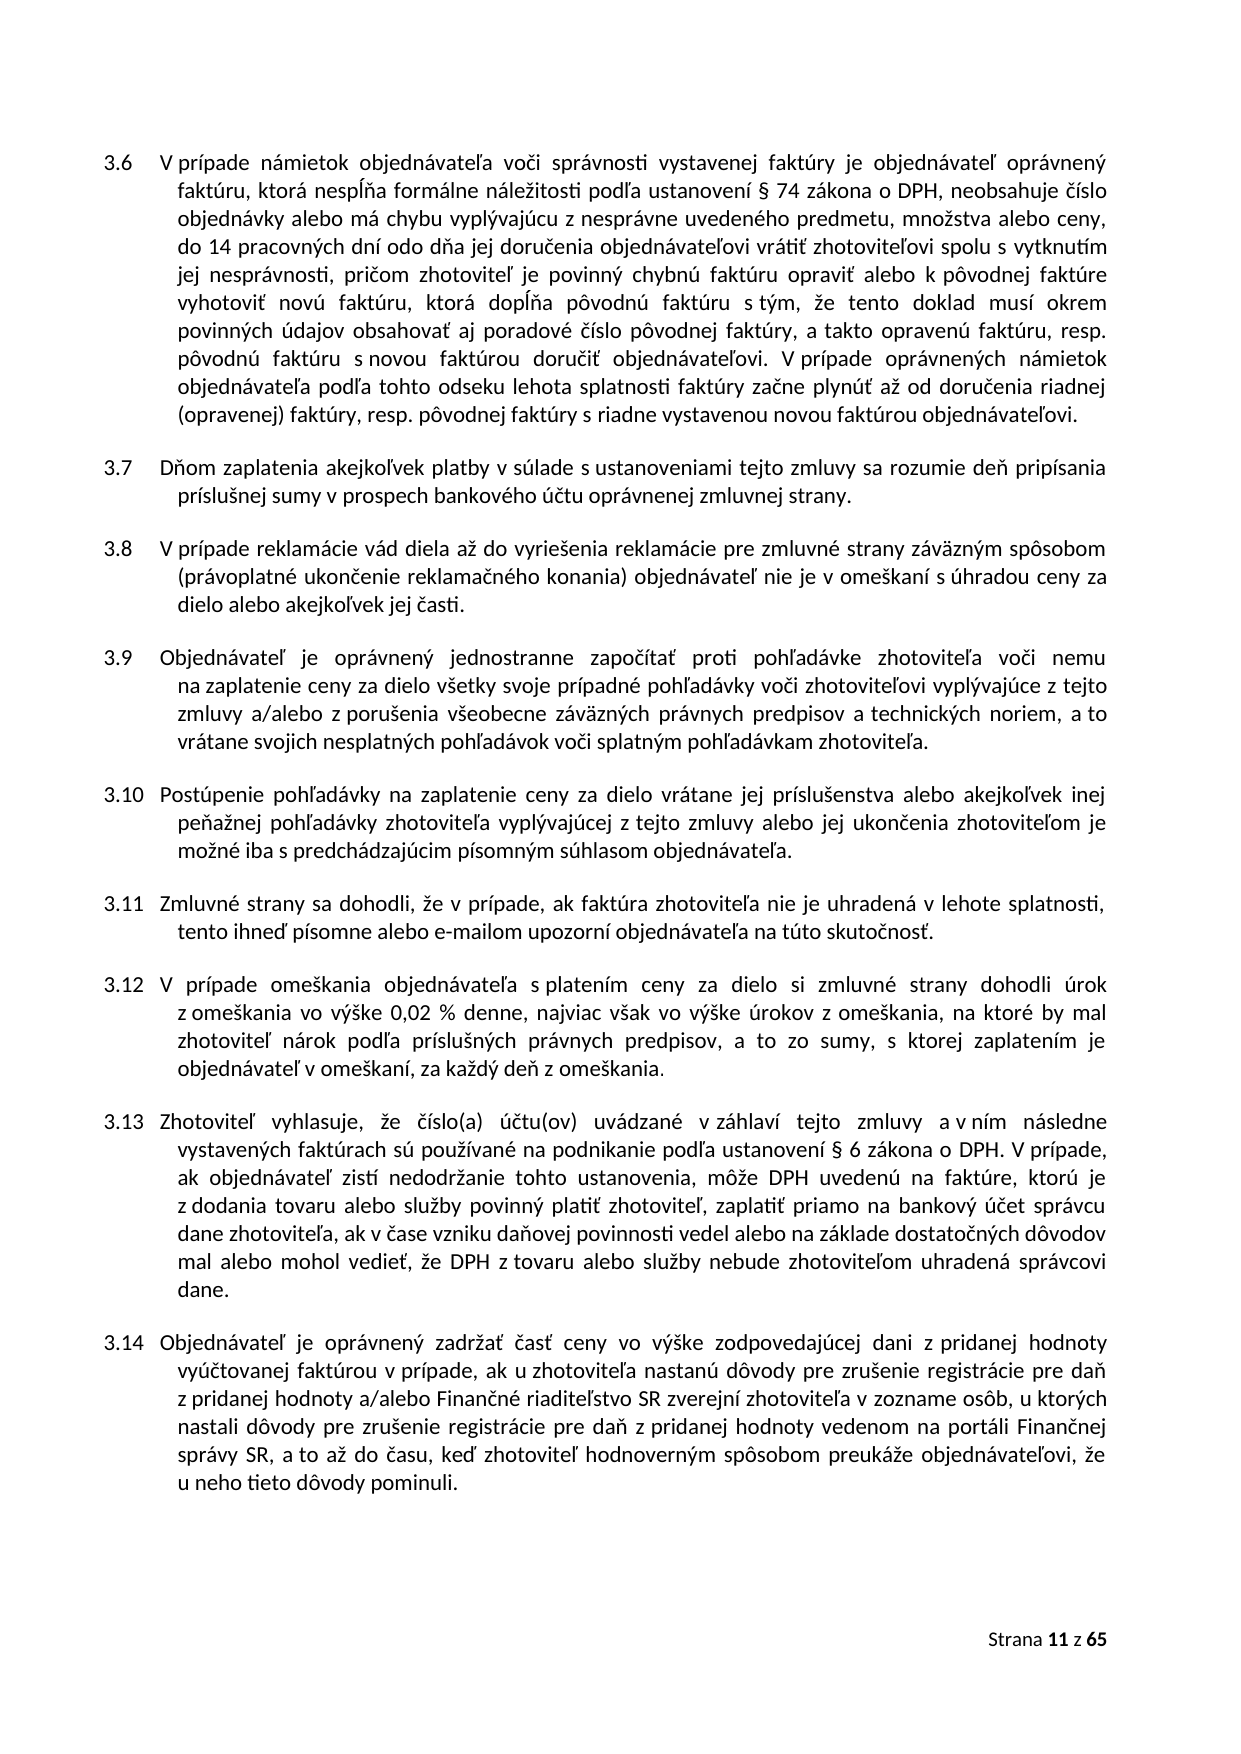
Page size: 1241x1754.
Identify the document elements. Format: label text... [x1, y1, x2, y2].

list Dňom zaplatenia akejkoľvek platby v súlade s ustanoveniami tejto zmluvy sa rozumie deň pripísania príslušnej sumy v prospech bankového účtu oprávnenej zmluvnej strany. [103, 453, 1107, 509]
list V prípade reklamácie vád diela až do vyriešenia reklamácie pre zmluvné strany záväzným spôsobom (právoplatné ukončenie reklamačného konania) objednávateľ nie je v omeškaní s úhradou ceny za dielo alebo akejkoľvek jej časti. [103, 534, 1107, 618]
list V prípade námietok objednávateľa voči správnosti vystavenej faktúry je objednávateľ oprávnený faktúru, ktorá nespĺňa formálne náležitosti podľa ustanovení § 74 zákona o DPH, neobsahuje číslo objednávky alebo má chybu vyplývajúcu z nesprávne uvedeného predmetu, množstva alebo ceny, do 14 pracovných dní odo dňa jej doručenia objednávateľovi vrátiť zhotoviteľovi spolu s vytknutím jej nesprávnosti, pričom zhotoviteľ je povinný chybnú faktúru opraviť alebo k pôvodnej faktúre vyhotoviť novú faktúru, ktorá dopĺňa pôvodnú faktúru s tým, že tento doklad musí okrem povinných údajov obsahovať aj poradové číslo pôvodnej faktúry, a takto opravenú faktúru, resp. pôvodnú faktúru s novou faktúrou doručiť objednávateľovi. V prípade oprávnených námietok objednávateľa podľa tohto odseku lehota splatnosti faktúry začne plynúť až od doručenia riadnej (opravenej) faktúry, resp. pôvodnej faktúry s riadne vystavenou novou faktúrou objednávateľovi. [103, 148, 1107, 428]
list V prípade omeškania objednávateľa s platením ceny za dielo si zmluvné strany dohodli úrok z omeškania vo výške 0,02 % denne, najviac však vo výške úrokov z omeškania, na ktoré by mal zhotoviteľ nárok podľa príslušných právnych predpisov, a to zo sumy, s ktorej zaplatením je objednávateľ v omeškaní, za každý deň z omeškania. [103, 970, 1107, 1082]
list Zhotoviteľ vyhlasuje, že číslo(a) účtu(ov) uvádzané v záhlaví tejto zmluvy a v ním následne vystavených faktúrach sú používané na podnikanie podľa ustanovení § 6 zákona o DPH. V prípade, ak objednávateľ zistí nedodržanie tohto ustanovenia, môže DPH uvedenú na faktúre, ktorú je z dodania tovaru alebo služby povinný platiť zhotoviteľ, zaplatiť priamo na bankový účet správcu dane zhotoviteľa, ak v čase vzniku daňovej povinnosti vedel alebo na základe dostatočných dôvodov mal alebo mohol vedieť, že DPH z tovaru alebo služby nebude zhotoviteľom uhradená správcovi dane. [103, 1107, 1107, 1303]
list Objednávateľ je oprávnený zadržať časť ceny vo výške zodpovedajúcej dani z pridanej hodnoty vyúčtovanej faktúrou v prípade, ak u zhotoviteľa nastanú dôvody pre zrušenie registrácie pre daň z pridanej hodnoty a/alebo Finančné riaditeľstvo SR zverejní zhotoviteľa v zozname osôb, u ktorých nastali dôvody pre zrušenie registrácie pre daň z pridanej hodnoty vedenom na portáli Finančnej správy SR, a to až do času, keď zhotoviteľ hodnoverným spôsobom preukáže objednávateľovi, že u neho tieto dôvody pominuli. [103, 1328, 1107, 1497]
list Objednávateľ je oprávnený jednostranne započítať proti pohľadávke zhotoviteľa voči nemu na zaplatenie ceny za dielo všetky svoje prípadné pohľadávky voči zhotoviteľovi vyplývajúce z tejto zmluvy a/alebo z porušenia všeobecne záväzných právnych predpisov a technických noriem, a to vrátane svojich nesplatných pohľadávok voči splatným pohľadávkam zhotoviteľa. [103, 643, 1107, 755]
list Postúpenie pohľadávky na zaplatenie ceny za dielo vrátane jej príslušenstva alebo akejkoľvek inej peňažnej pohľadávky zhotoviteľa vyplývajúcej z tejto zmluvy alebo jej ukončenia zhotoviteľom je možné iba s predchádzajúcim písomným súhlasom objednávateľa. [103, 780, 1107, 864]
list Zmluvné strany sa dohodli, že v prípade, ak faktúra zhotoviteľa nie je uhradená v lehote splatnosti, tento ihneď písomne alebo e-mailom upozorní objednávateľa na túto skutočnosť. [103, 889, 1107, 945]
